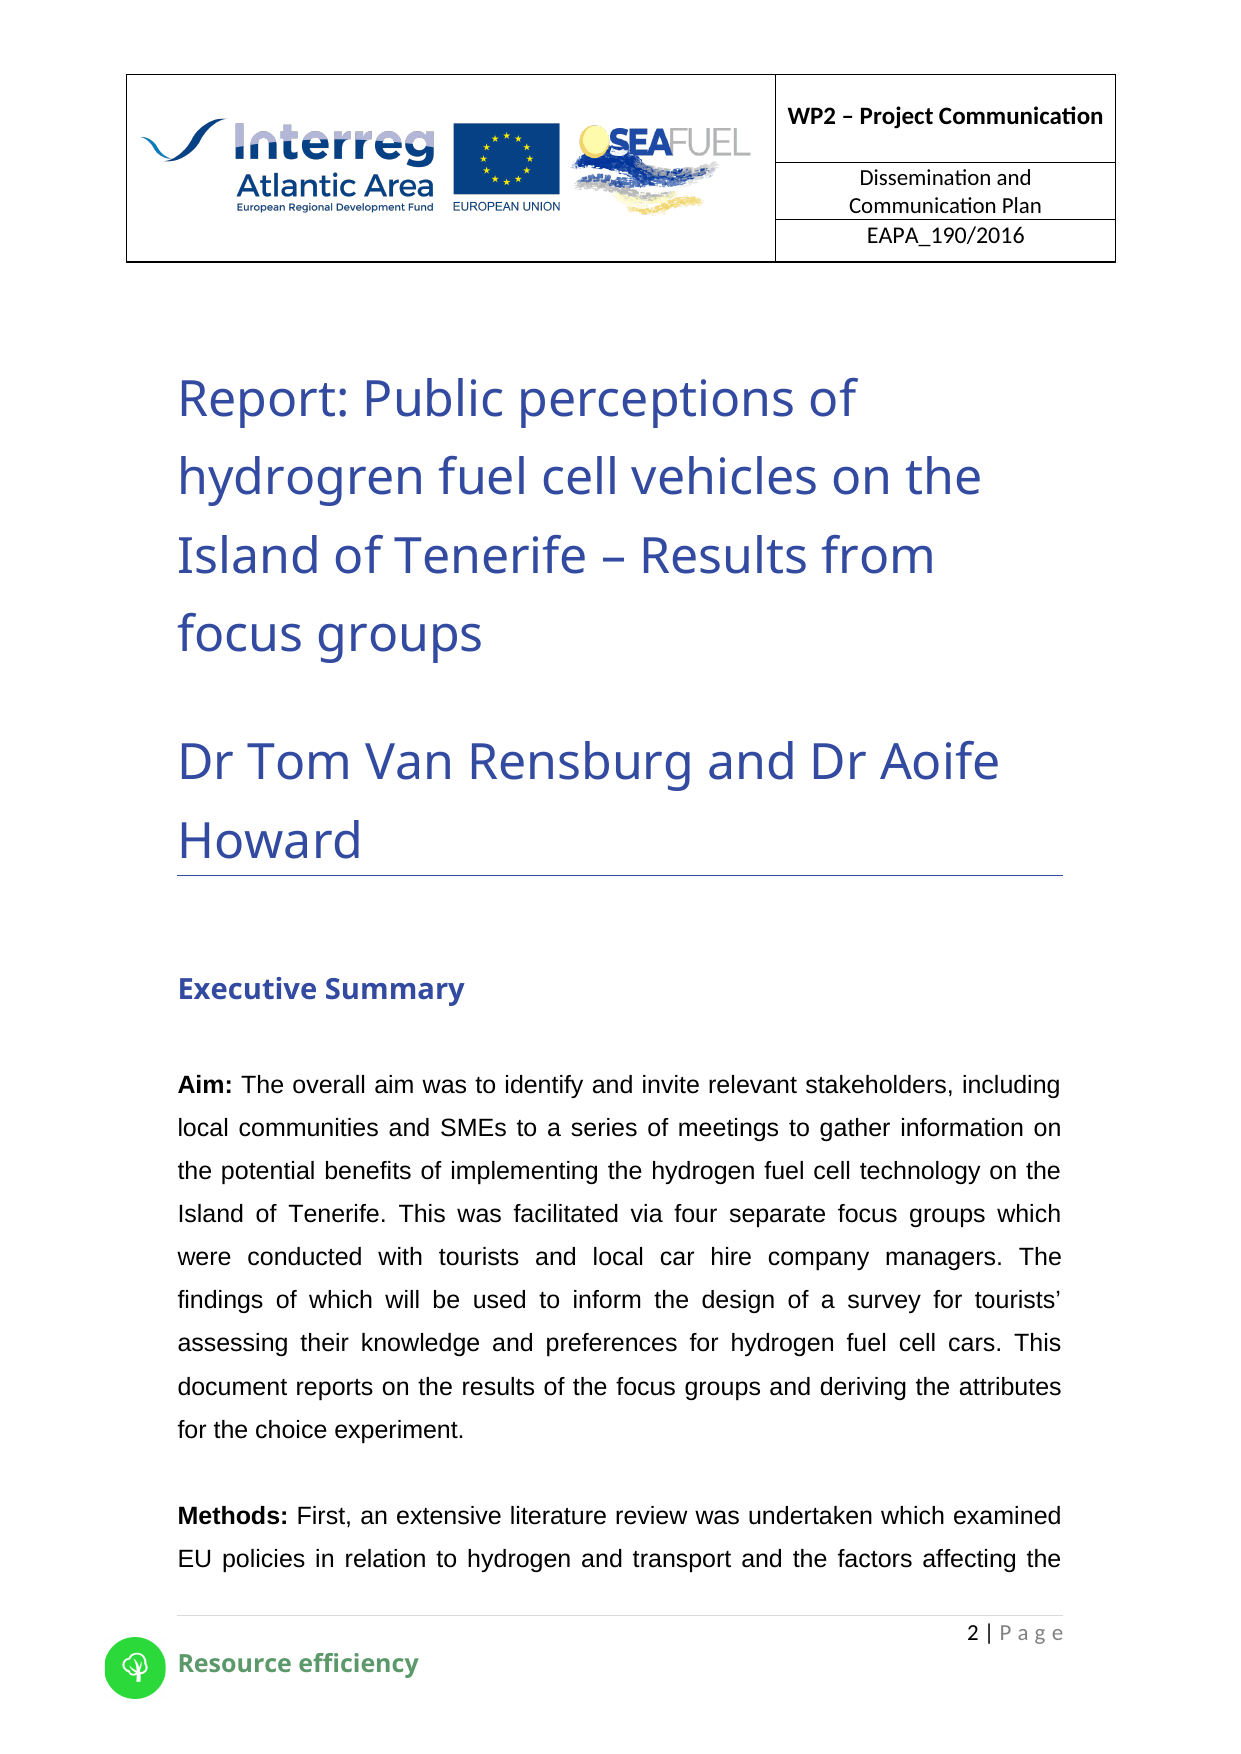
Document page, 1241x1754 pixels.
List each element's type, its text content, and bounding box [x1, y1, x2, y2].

picture [127, 105, 755, 226]
title Dr Tom Van Rensburg and Dr Aoife Howard [177, 726, 1063, 875]
text Aim: The overall aim was to identify and invite relevant stakeholders, including local communities and SMEs to a series of meetings to gather information on the potential benefits of implementing the hydrogen fuel cell technology on the Island of Tenerife. This was facilitated via four separate focus groups which were conducted with tourists and local car hire company managers. The findings of which will be used to inform the design of a survey for tourists’ assessing their knowledge and preferences for hydrogen fuel cell cars. This document reports on the results of the focus groups and deriving the attributes for the choice experiment. [177, 1069, 1063, 1443]
picture [104, 1637, 166, 1699]
title Executive Summary [177, 968, 1063, 1008]
title Report: Public perceptions of hydrogren fuel cell vehicles on the Island of Tenerife – Results from focus groups [177, 363, 1063, 666]
